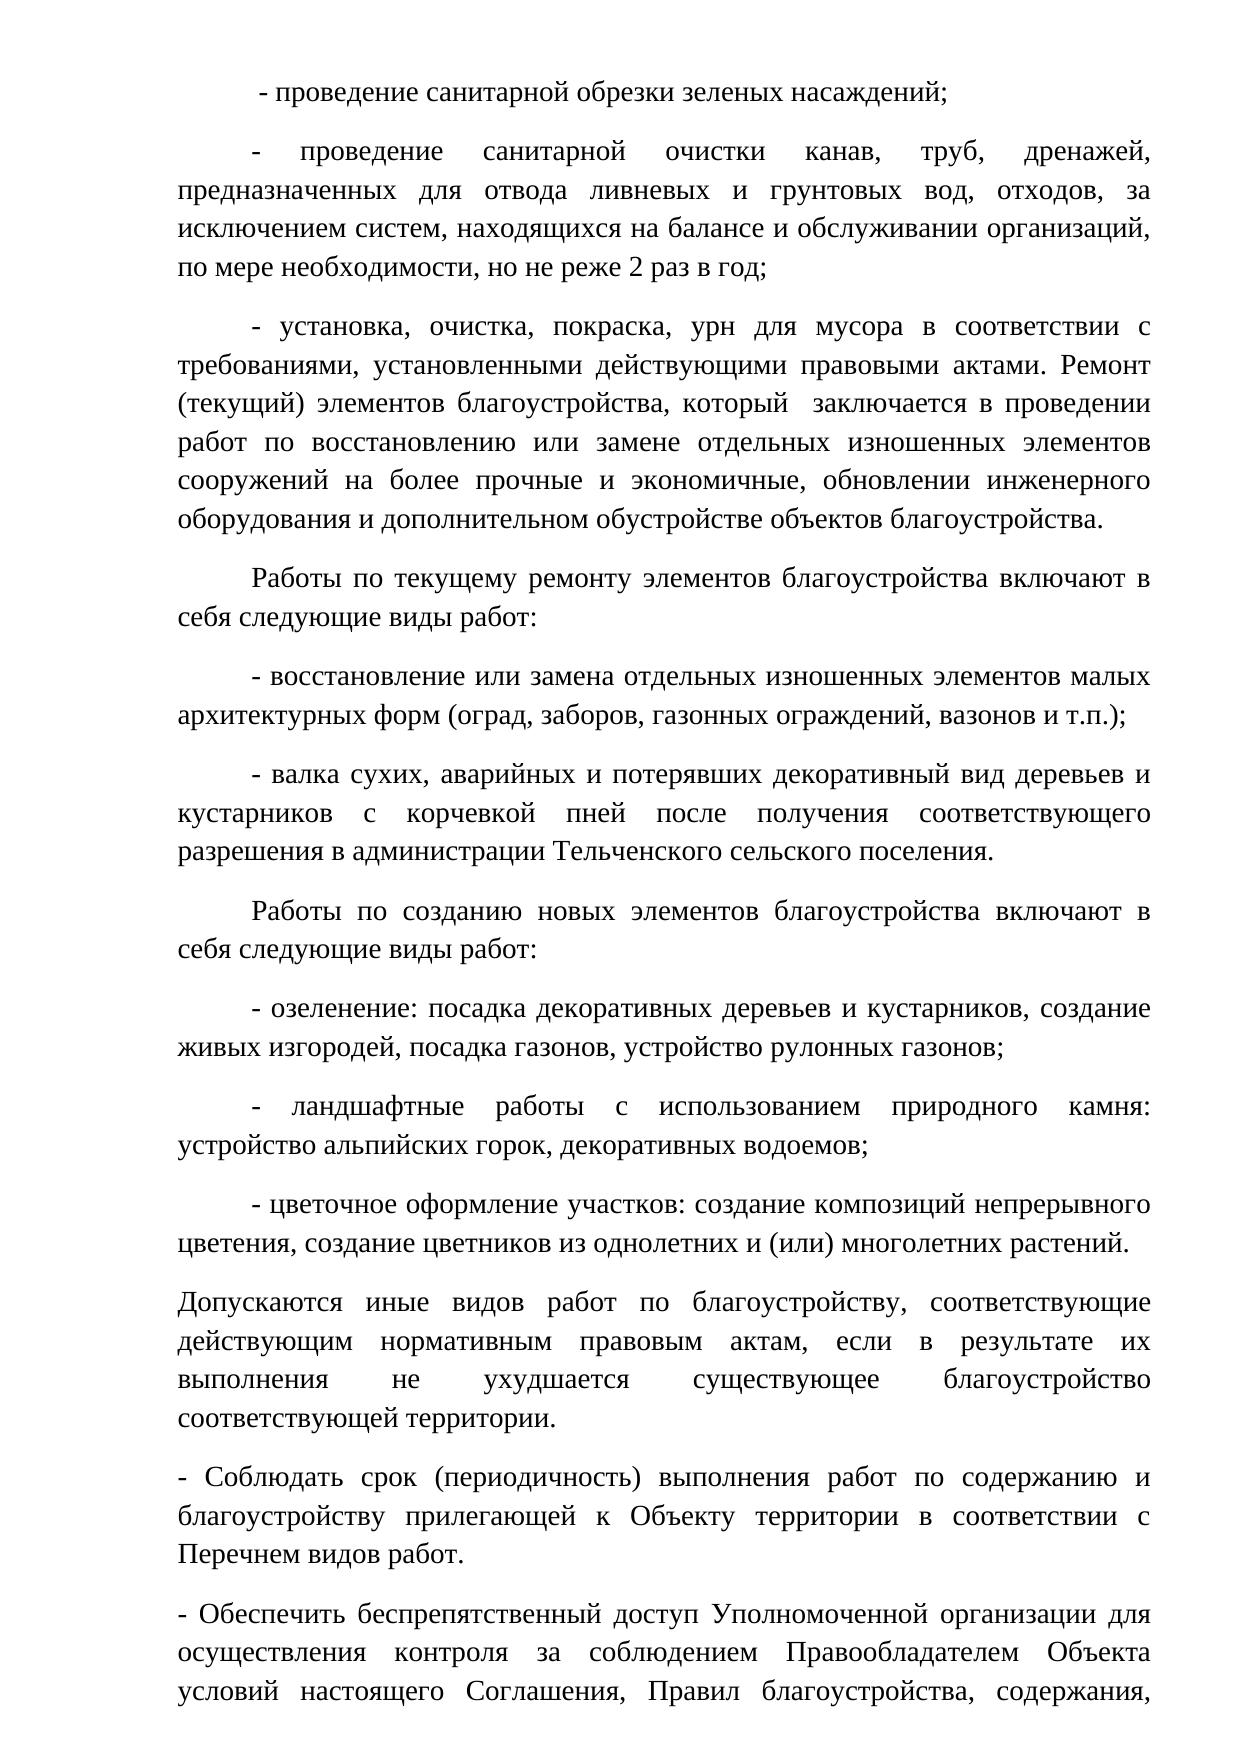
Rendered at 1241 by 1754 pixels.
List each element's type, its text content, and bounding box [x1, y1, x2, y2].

text - проведение санитарной обрезки зеленых насаждений; [177, 74, 1152, 107]
text - валка сухих, аварийных и потерявших декоративный вид деревьев и кустарников с корчевкой пней после получения соответствующего разрешения в администрации Тельченского сельского поселения. [177, 756, 1152, 867]
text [177, 1596, 1152, 1706]
text - восстановление или замена отдельных изношенных элементов малых архитектурных форм (оград, заборов, газонных ограждений, вазонов и т.п.); [177, 658, 1152, 730]
text - цветочное оформление участков: создание композиций непрерывного цветения, создание цветников из однолетних и (или) многолетних растений. [177, 1186, 1152, 1258]
text Допускаются иные видов работ по благоустройству, соответствующие действующим нормативным правовым актам, если в результате их выполнения не ухудшается существующее благоустройство соответствующей территории. [177, 1284, 1152, 1433]
text - ландшафтные работы с использованием природного камня: устройство альпийских горок, декоративных водоемов; [177, 1088, 1152, 1161]
text - озеленение: посадка декоративных деревьев и кустарников, создание живых изгородей, посадка газонов, устройство рулонных газонов; [177, 991, 1152, 1063]
text Работы по текущему ремонту элементов благоустройства включают в себя следующие виды работ: [177, 560, 1152, 632]
text - установка, очистка, покраска, урн для мусора в соответствии с требованиями, установленными действующими правовыми актами. Ремонт (текущий) элементов благоустройства, который заключается в проведении работ по восстановлению или замене отдельных изношенных элементов сооружений на более прочные и экономичные, обновлении инженерного оборудования и дополнительном обустройстве объектов благоустройства. [177, 308, 1152, 534]
text - проведение санитарной очистки канав, труб, дренажей, предназначенных для отвода ливневых и грунтовых вод, отходов, за исключением систем, находящихся на балансе и обслуживании организаций, по мере необходимости, но не реже 2 раз в год; [177, 133, 1152, 282]
text - Соблюдать срок (периодичность) выполнения работ по содержанию и благоустройству прилегающей к Объекту территории в соответствии с Перечнем видов работ. [177, 1459, 1152, 1570]
text Работы по созданию новых элементов благоустройства включают в себя следующие виды работ: [177, 893, 1152, 965]
